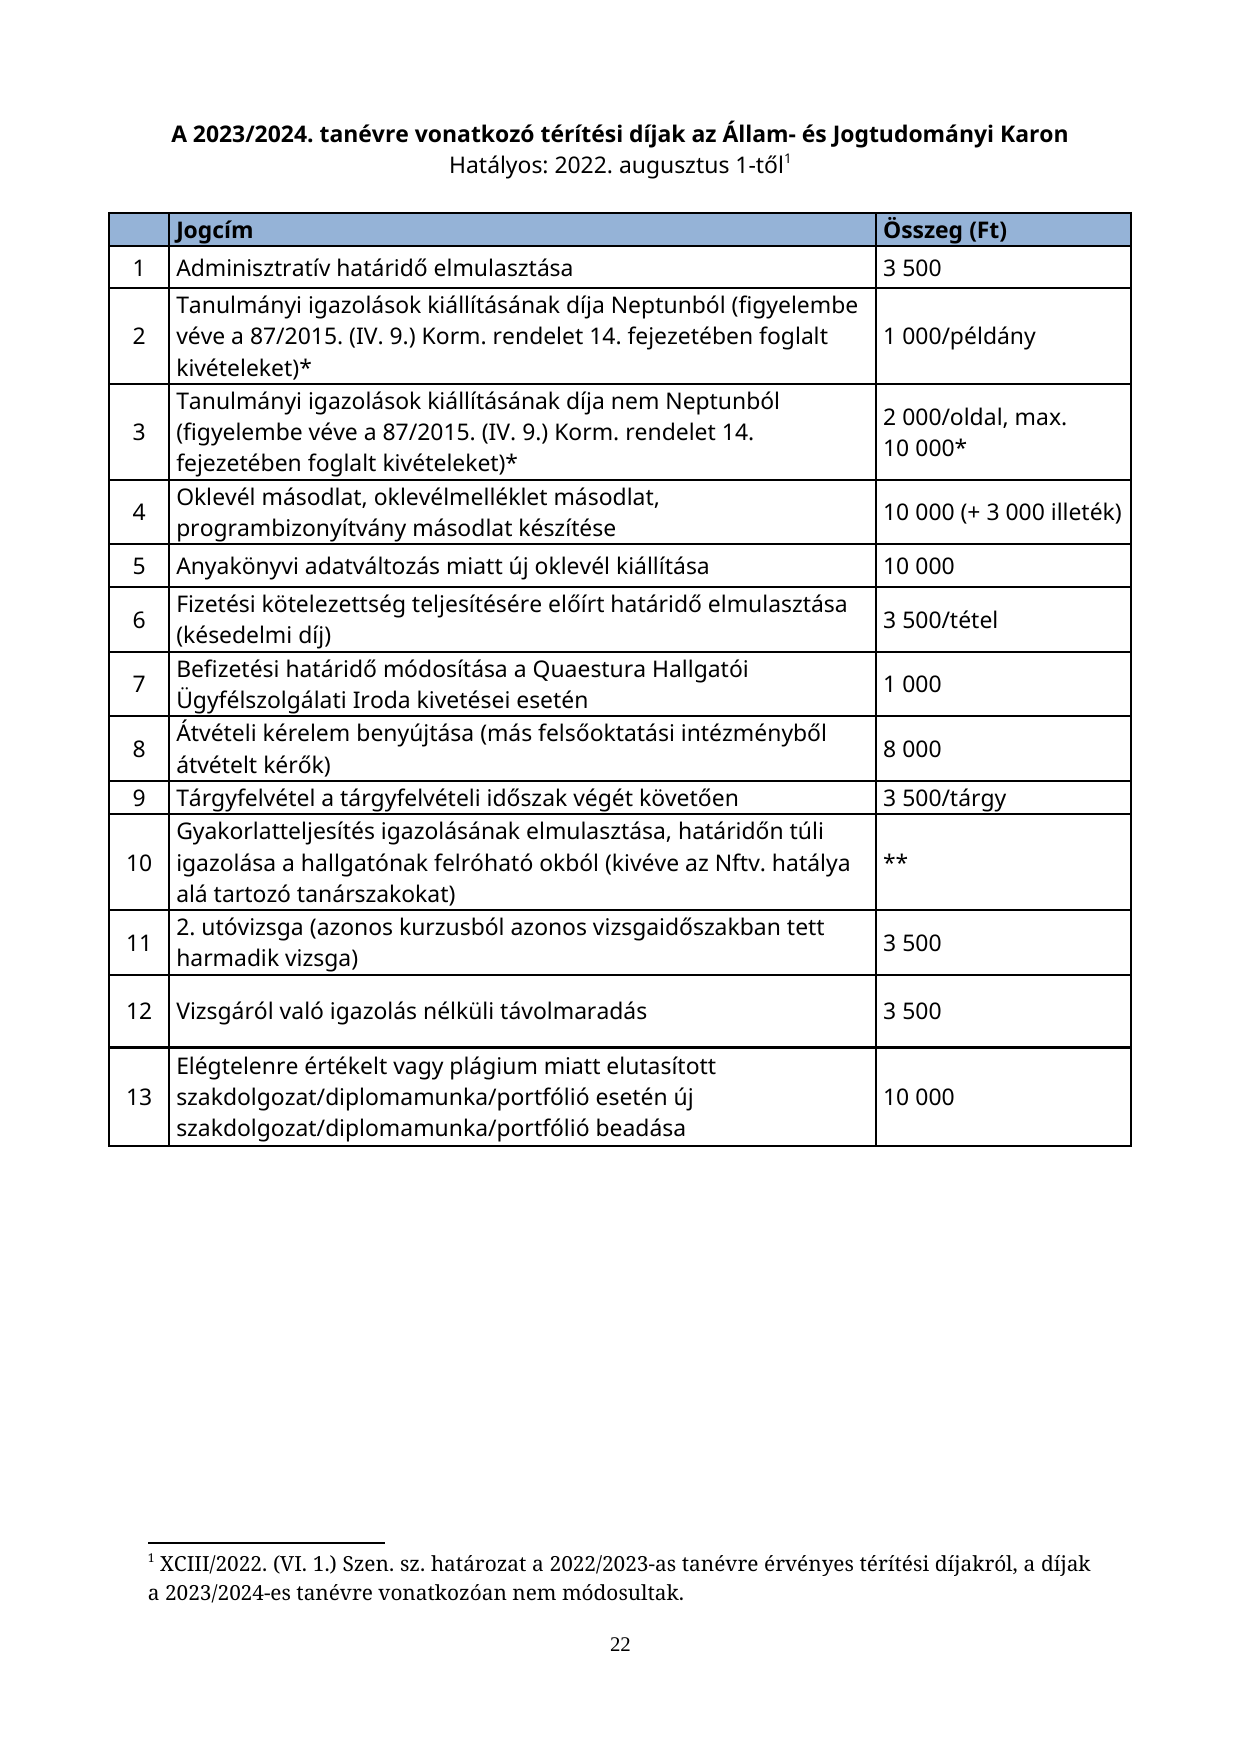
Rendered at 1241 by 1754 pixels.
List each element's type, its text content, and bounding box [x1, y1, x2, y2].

table_cell 6 [110, 588, 168, 651]
text A 2023/2024. tanévre vonatkozó térítési díjak az Állam- és Jogtudományi Karon [148, 118, 1093, 149]
table_cell ** [877, 815, 1130, 909]
text Hatályos: 2022. augusztus 1-től [148, 149, 1093, 181]
table_cell 10 [110, 815, 168, 909]
table_cell Anyakönyvi adatváltozás miatt új oklevél kiállítása [170, 545, 875, 586]
table_cell 3 500 [877, 247, 1130, 287]
table_cell Elégtelenre értékelt vagy plágium miatt elutasított szakdolgozat/diplomamunka/portfólió esetén új szakdolgozat/diplomamunka/portfólió beadása [170, 1049, 875, 1145]
table_cell Fizetési kötelezettség teljesítésére előírt határidő elmulasztása (késedelmi díj) [170, 588, 875, 651]
table_cell 11 [110, 911, 168, 973]
table_cell Befizetési határidő módosítása a Quaestura Hallgatói Ügyfélszolgálati Iroda kivetései esetén [170, 653, 875, 715]
table_header [110, 214, 168, 245]
table_cell Tanulmányi igazolások kiállításának díja nem Neptunból (figyelembe véve a 87/2015. (IV. 9.) Korm. rendelet 14. fejezetében foglalt kivételeket)* [170, 385, 875, 478]
table_cell Adminisztratív határidő elmulasztása [170, 247, 875, 287]
table_cell 1 [110, 247, 168, 287]
table_header Összeg (Ft) [877, 214, 1130, 245]
table_cell Vizsgáról való igazolás nélküli távolmaradás [170, 976, 875, 1046]
table_cell 1 000/példány [877, 289, 1130, 383]
table_cell 2. utóvizsga (azonos kurzusból azonos vizsgaidőszakban tett harmadik vizsga) [170, 911, 875, 973]
table_cell 3 500/tétel [877, 588, 1130, 651]
table_cell 8 [110, 717, 168, 780]
table_cell 2 [110, 289, 168, 383]
table_cell 13 [110, 1049, 168, 1145]
table_cell 1 000 [877, 653, 1130, 715]
table_cell 10 000 [877, 545, 1130, 586]
table_cell 3 500 [877, 911, 1130, 973]
table_cell 12 [110, 976, 168, 1046]
table_header Jogcím [170, 214, 875, 245]
table_cell 5 [110, 545, 168, 586]
table_cell Gyakorlatteljesítés igazolásának elmulasztása, határidőn túli igazolása a hallgatónak felróható okból (kivéve az Nftv. hatálya alá tartozó tanárszakokat) [170, 815, 875, 909]
table_cell Tárgyfelvétel a tárgyfelvételi időszak végét követően [170, 782, 875, 813]
table_cell 8 000 [877, 717, 1130, 780]
table_cell 10 000 (+ 3 000 illeték) [877, 481, 1130, 543]
table_cell 3 500/tárgy [877, 782, 1130, 813]
table_cell 2 000/oldal, max. 10 000* [877, 385, 1130, 478]
table_cell Tanulmányi igazolások kiállításának díja Neptunból (figyelembe véve a 87/2015. (IV. 9.) Korm. rendelet 14. fejezetében foglalt kivételeket)* [170, 289, 875, 383]
table_cell 4 [110, 481, 168, 543]
table_cell 10 000 [877, 1049, 1130, 1145]
table_cell Oklevél másodlat, oklevélmelléklet másodlat, programbizonyítvány másodlat készítése [170, 481, 875, 543]
table_cell 9 [110, 782, 168, 813]
table_cell 3 500 [877, 976, 1130, 1046]
table_cell Átvételi kérelem benyújtása (más felsőoktatási intézményből átvételt kérők) [170, 717, 875, 780]
table_cell 3 [110, 385, 168, 478]
table_cell 7 [110, 653, 168, 715]
